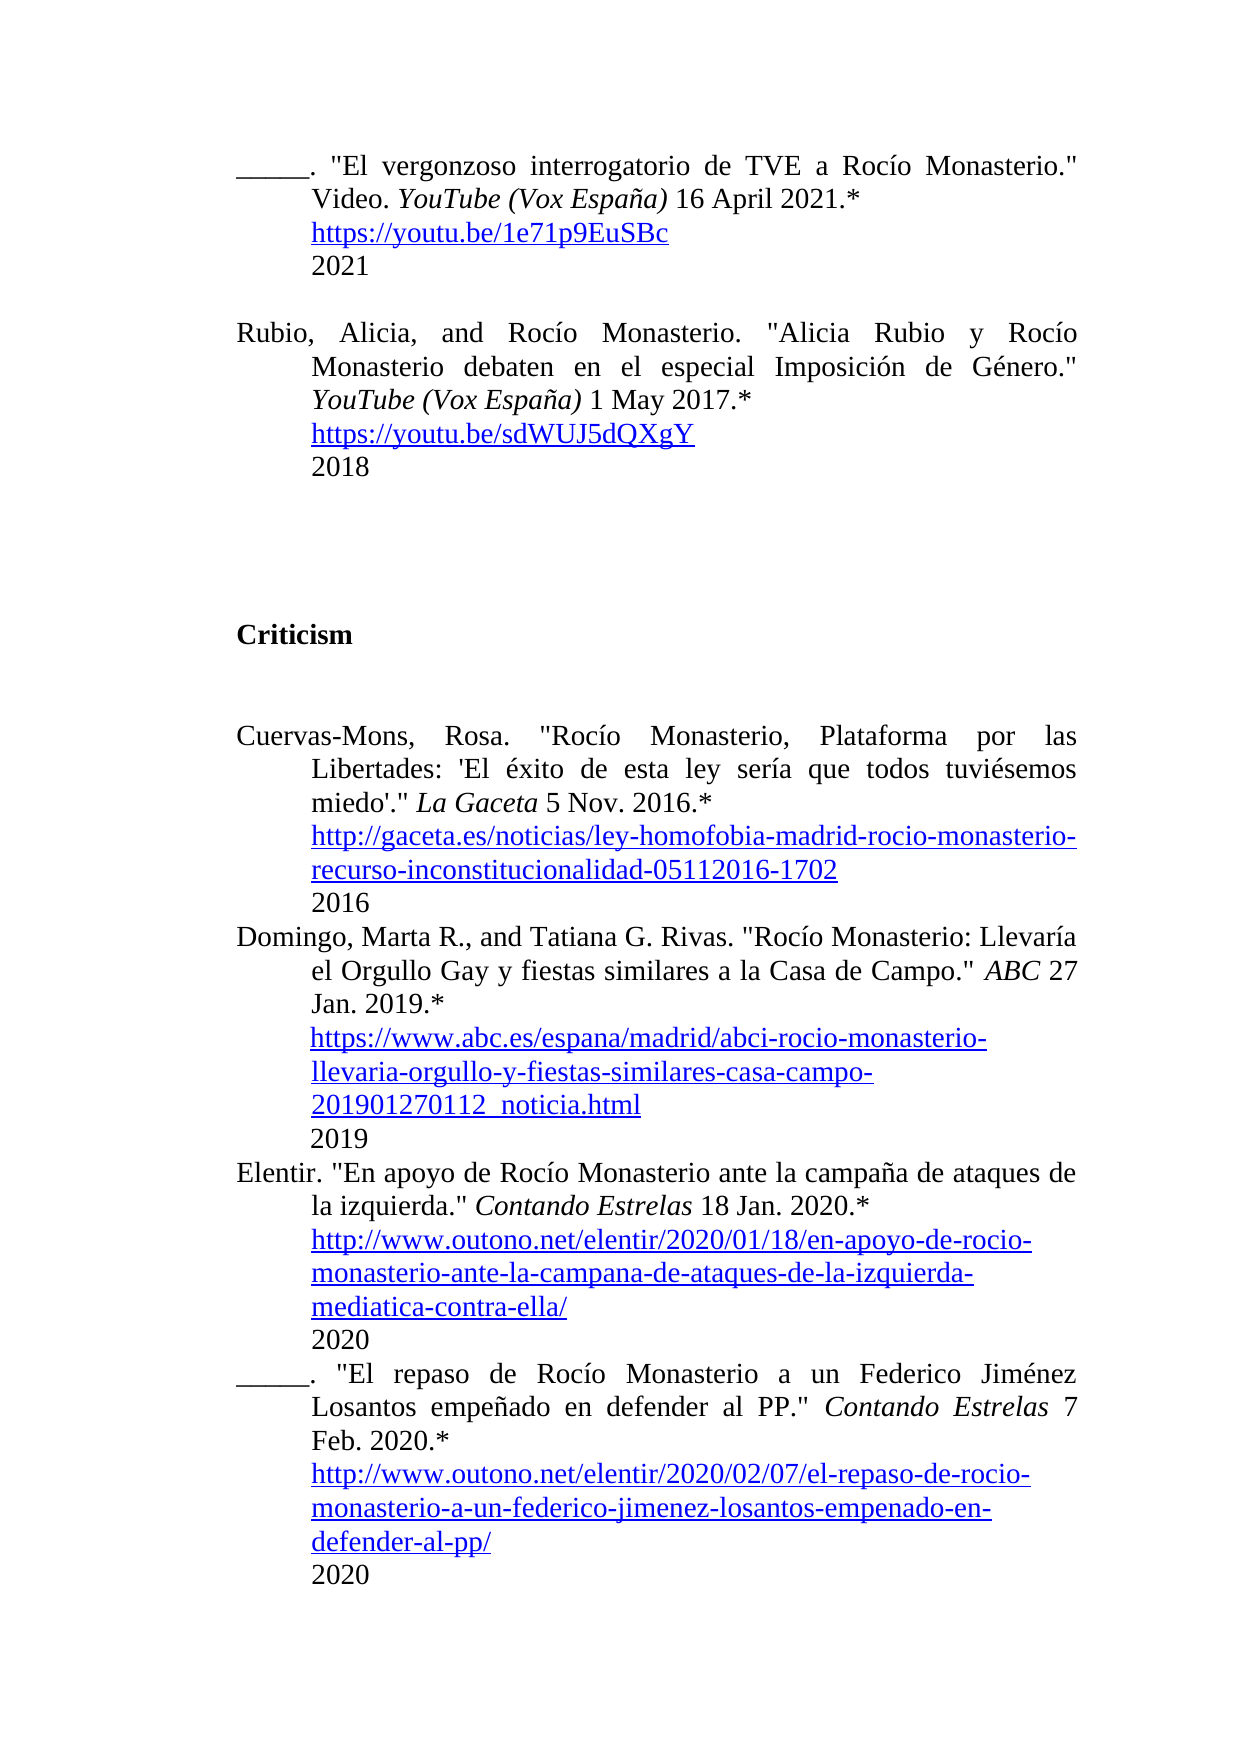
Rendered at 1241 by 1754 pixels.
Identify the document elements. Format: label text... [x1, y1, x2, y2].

text Cuervas-Mons, Rosa. "Rocío Monasterio, Plataforma por las Libertades: 'El éxito de esta ley sería que todos tuviésemos miedo'." La Gaceta 5 Nov. 2016.* [236, 718, 1078, 818]
text https://youtu.be/1e71p9EuSBc [236, 215, 1078, 248]
text 2020 [236, 1322, 1078, 1356]
text Rubio, Alicia, and Rocío Monasterio. "Alicia Rubio y Rocío Monasterio debaten en el especial Imposición de Género." YouTube (Vox España) 1 May 2017.* [236, 315, 1078, 416]
text 2016 [236, 886, 1078, 919]
text Criticism [236, 617, 1078, 651]
text _____. "El repaso de Rocío Monasterio a un Federico Jiménez Losantos empeñado en defender al PP." Contando Estrelas 7 Feb. 2020.* [236, 1356, 1078, 1457]
text http://gaceta.es/noticias/ley-homofobia-madrid-rocio-monasterio-recurso-inconstitucionalidad-05112016-1702 [236, 818, 1078, 886]
text 2018 [236, 449, 1078, 483]
text https://www.abc.es/espana/madrid/abci-rocio-monasterio-llevaria-orgullo-y-fiestas-similares-casa-campo-201901270112_noticia.html [236, 1020, 1078, 1121]
text Elentir. "En apoyo de Rocío Monasterio ante la campaña de ataques de la izquierda." Contando Estrelas 18 Jan. 2020.* [236, 1155, 1078, 1222]
text https://youtu.be/sdWUJ5dQXgY [236, 416, 1078, 449]
text http://www.outono.net/elentir/2020/01/18/en-apoyo-de-rocio-monasterio-ante-la-campana-de-ataques-de-la-izquierda-mediatica-contra-ella/ [236, 1222, 1078, 1322]
text _____. "El vergonzoso interrogatorio de TVE a Rocío Monasterio." Video. YouTube (Vox España) 16 April 2021.* [236, 148, 1078, 215]
text Domingo, Marta R., and Tatiana G. Rivas. "Rocío Monasterio: Llevaría el Orgullo Gay y fiestas similares a la Casa de Campo." ABC 27 Jan. 2019.* [236, 919, 1078, 1020]
text http://www.outono.net/elentir/2020/02/07/el-repaso-de-rocio-monasterio-a-un-federico-jimenez-losantos-empenado-en-defender-al-pp/ [311, 1457, 1078, 1557]
text 2021 [236, 248, 1078, 282]
text 2020 [236, 1557, 1078, 1591]
text 2019 [236, 1121, 1078, 1154]
